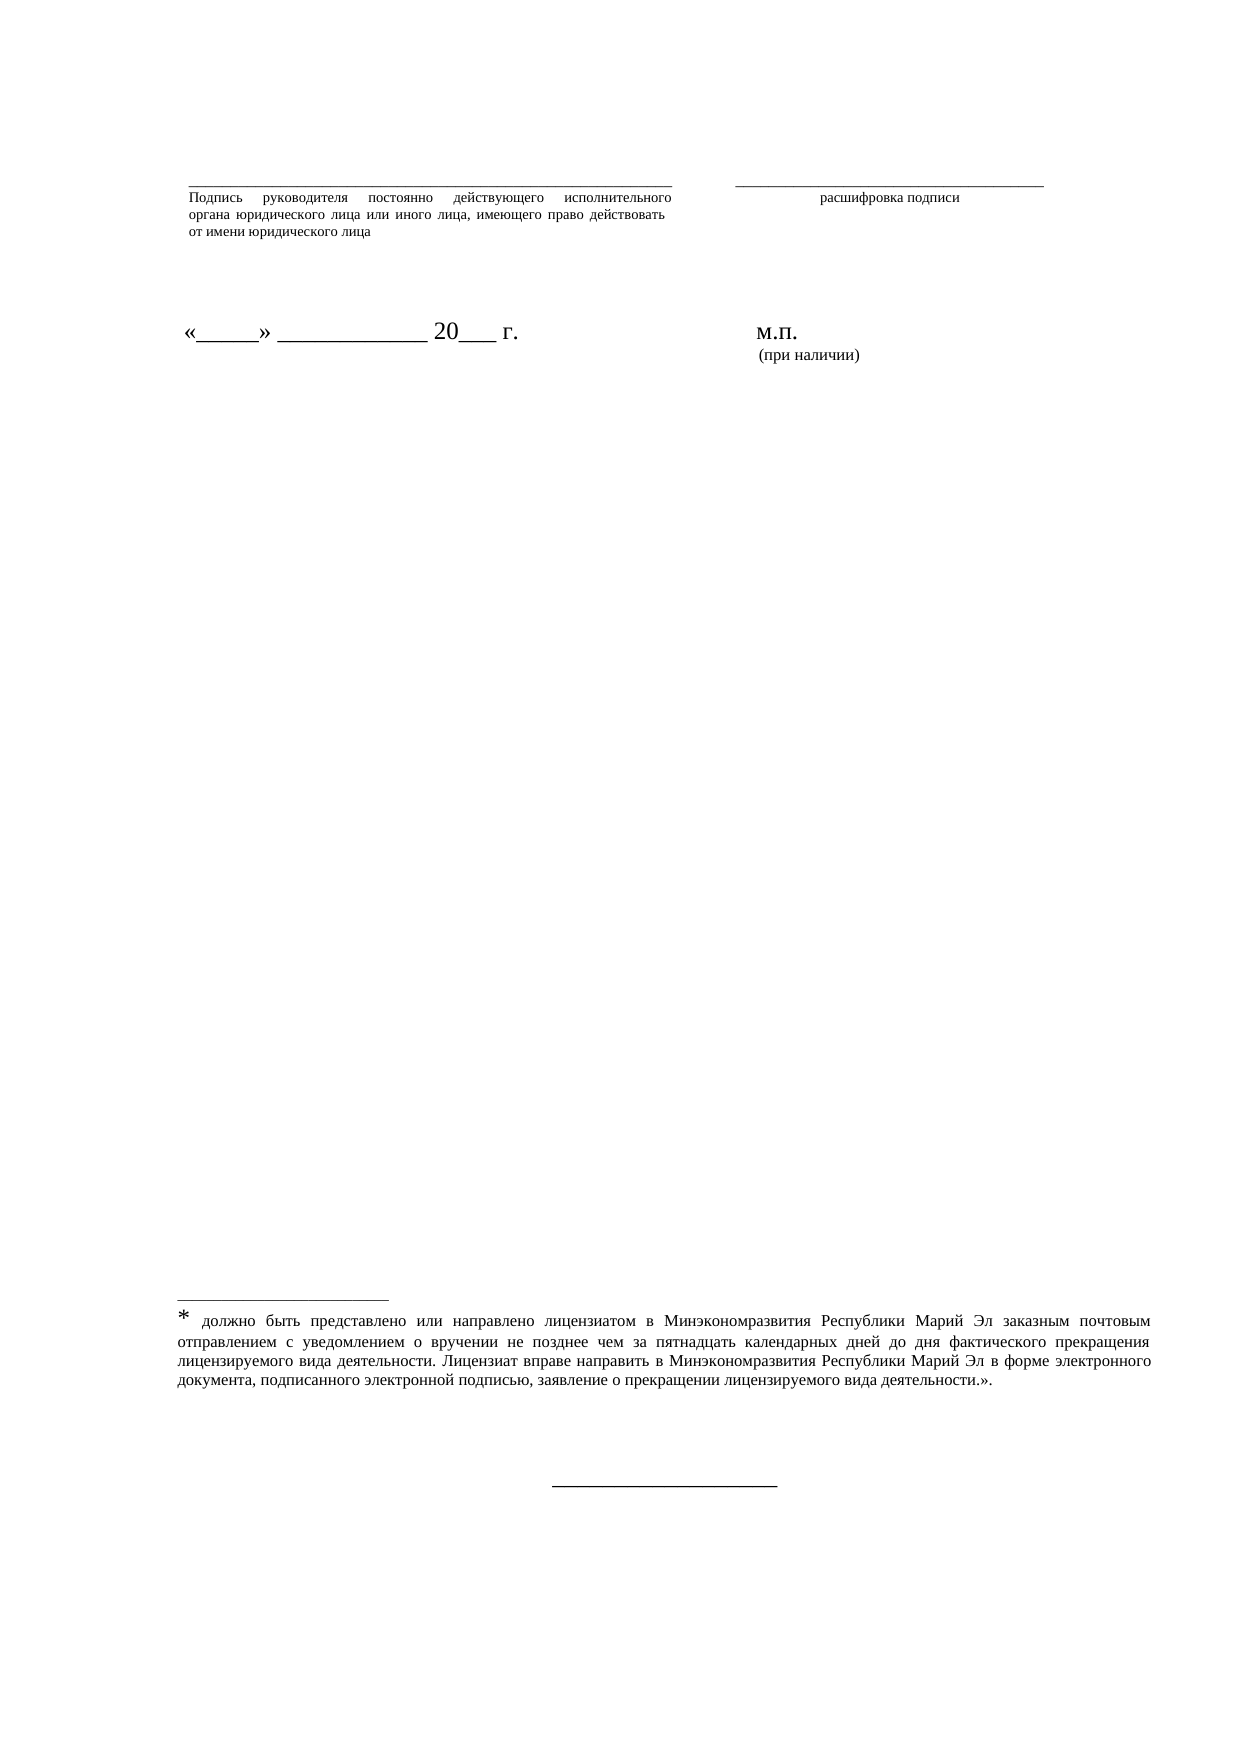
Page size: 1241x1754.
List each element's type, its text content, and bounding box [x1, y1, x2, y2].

text _____________________________ [177, 1286, 1137, 1303]
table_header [177, 131, 698, 239]
text * должно быть представлено или направлено лицензиатом в Минэкономразвития Республики Марий Эл заказным почтовым отправлением с уведомлением о вручении не позднее чем за пятнадцать календарных дней до дня фактического прекращения лицензируемого вида деятельности. Лицензиат вправе направить в Минэкономразвития Республики Марий Эл в форме электронного документа, подписанного электронной подписью, заявление о прекращении лицензируемого вида деятельности.». [177, 1303, 1152, 1389]
text «_____» ____________ 20___ г. м.п. [177, 316, 1137, 344]
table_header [698, 131, 1096, 239]
text (при наличии) [177, 344, 1137, 364]
text __________________ [177, 1461, 1152, 1490]
